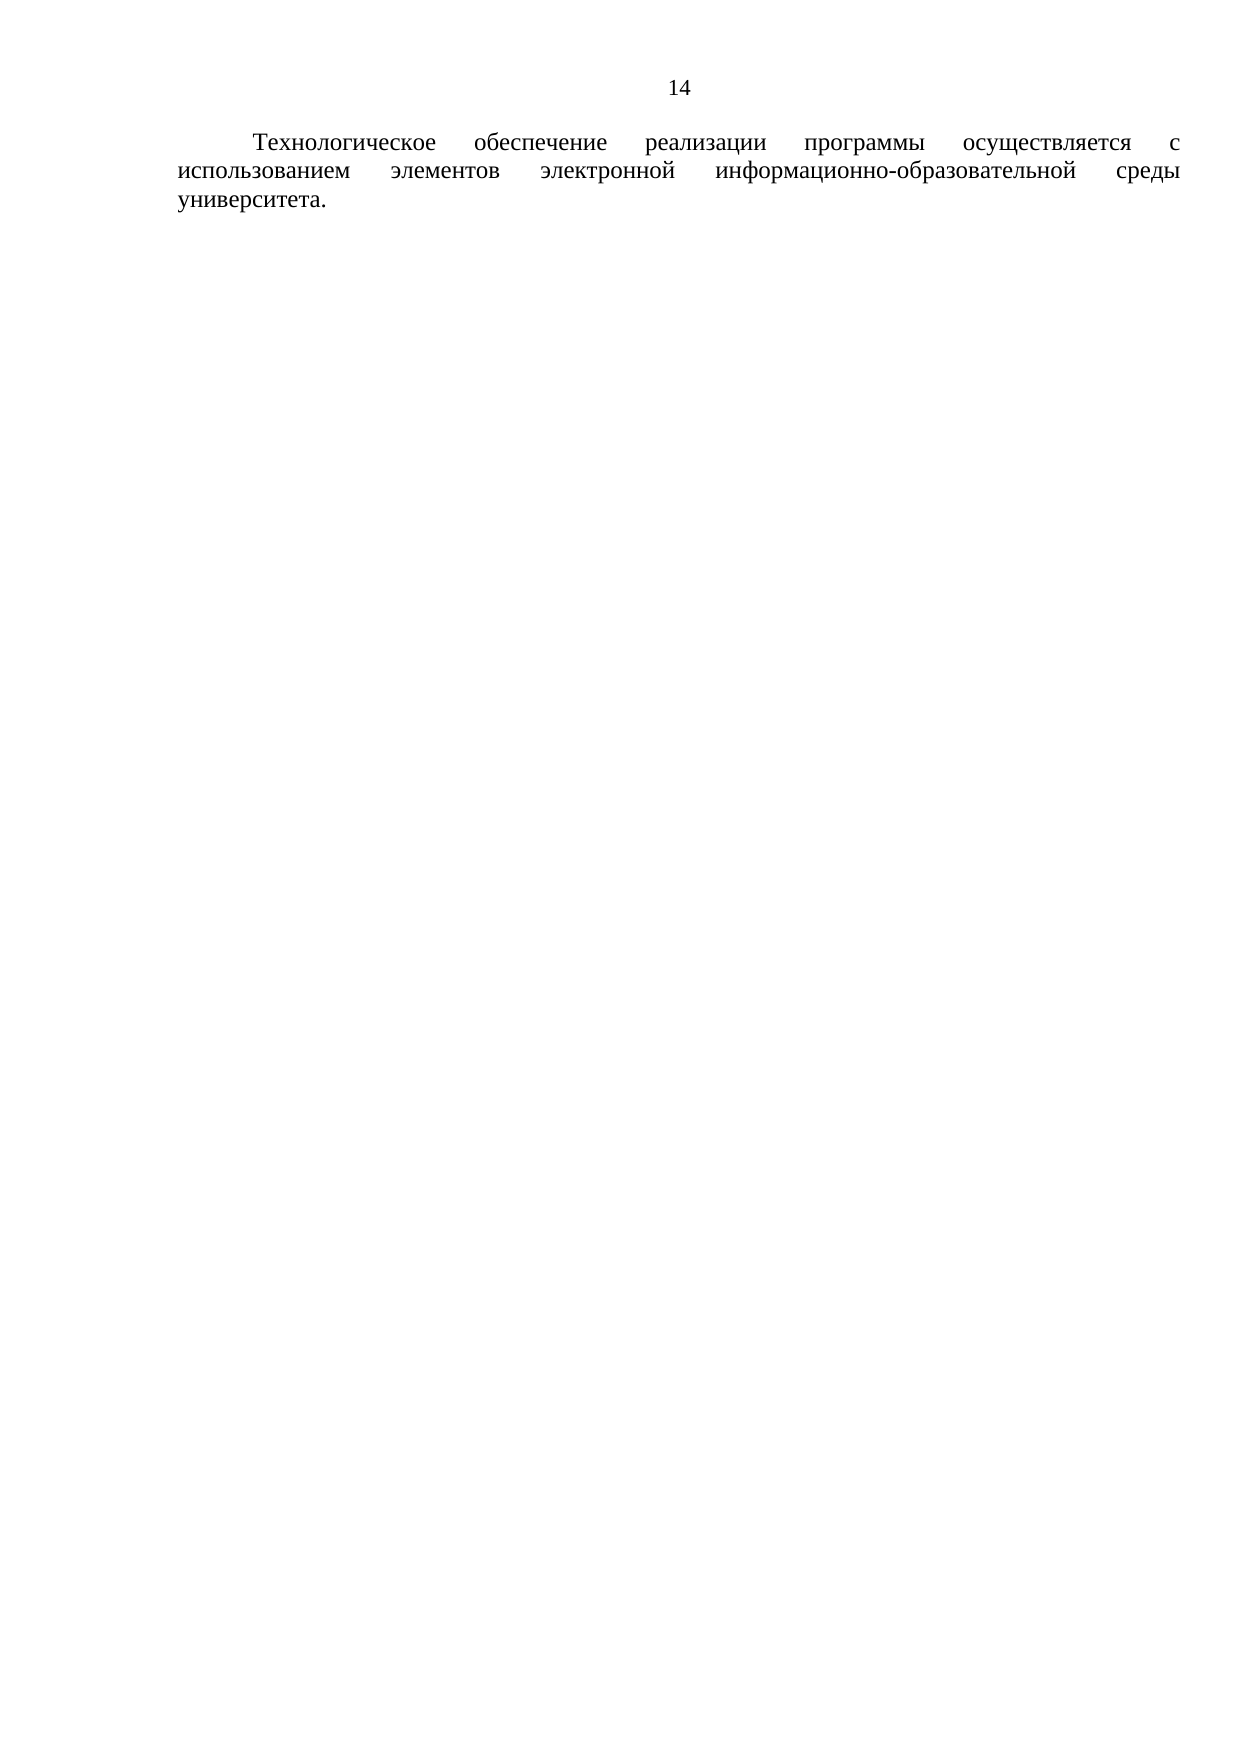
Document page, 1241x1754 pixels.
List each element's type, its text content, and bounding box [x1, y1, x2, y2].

list Технологическое обеспечение реализации программы осуществляется с использованием элементов электронной информационно-образовательной среды университета. [177, 127, 1181, 213]
